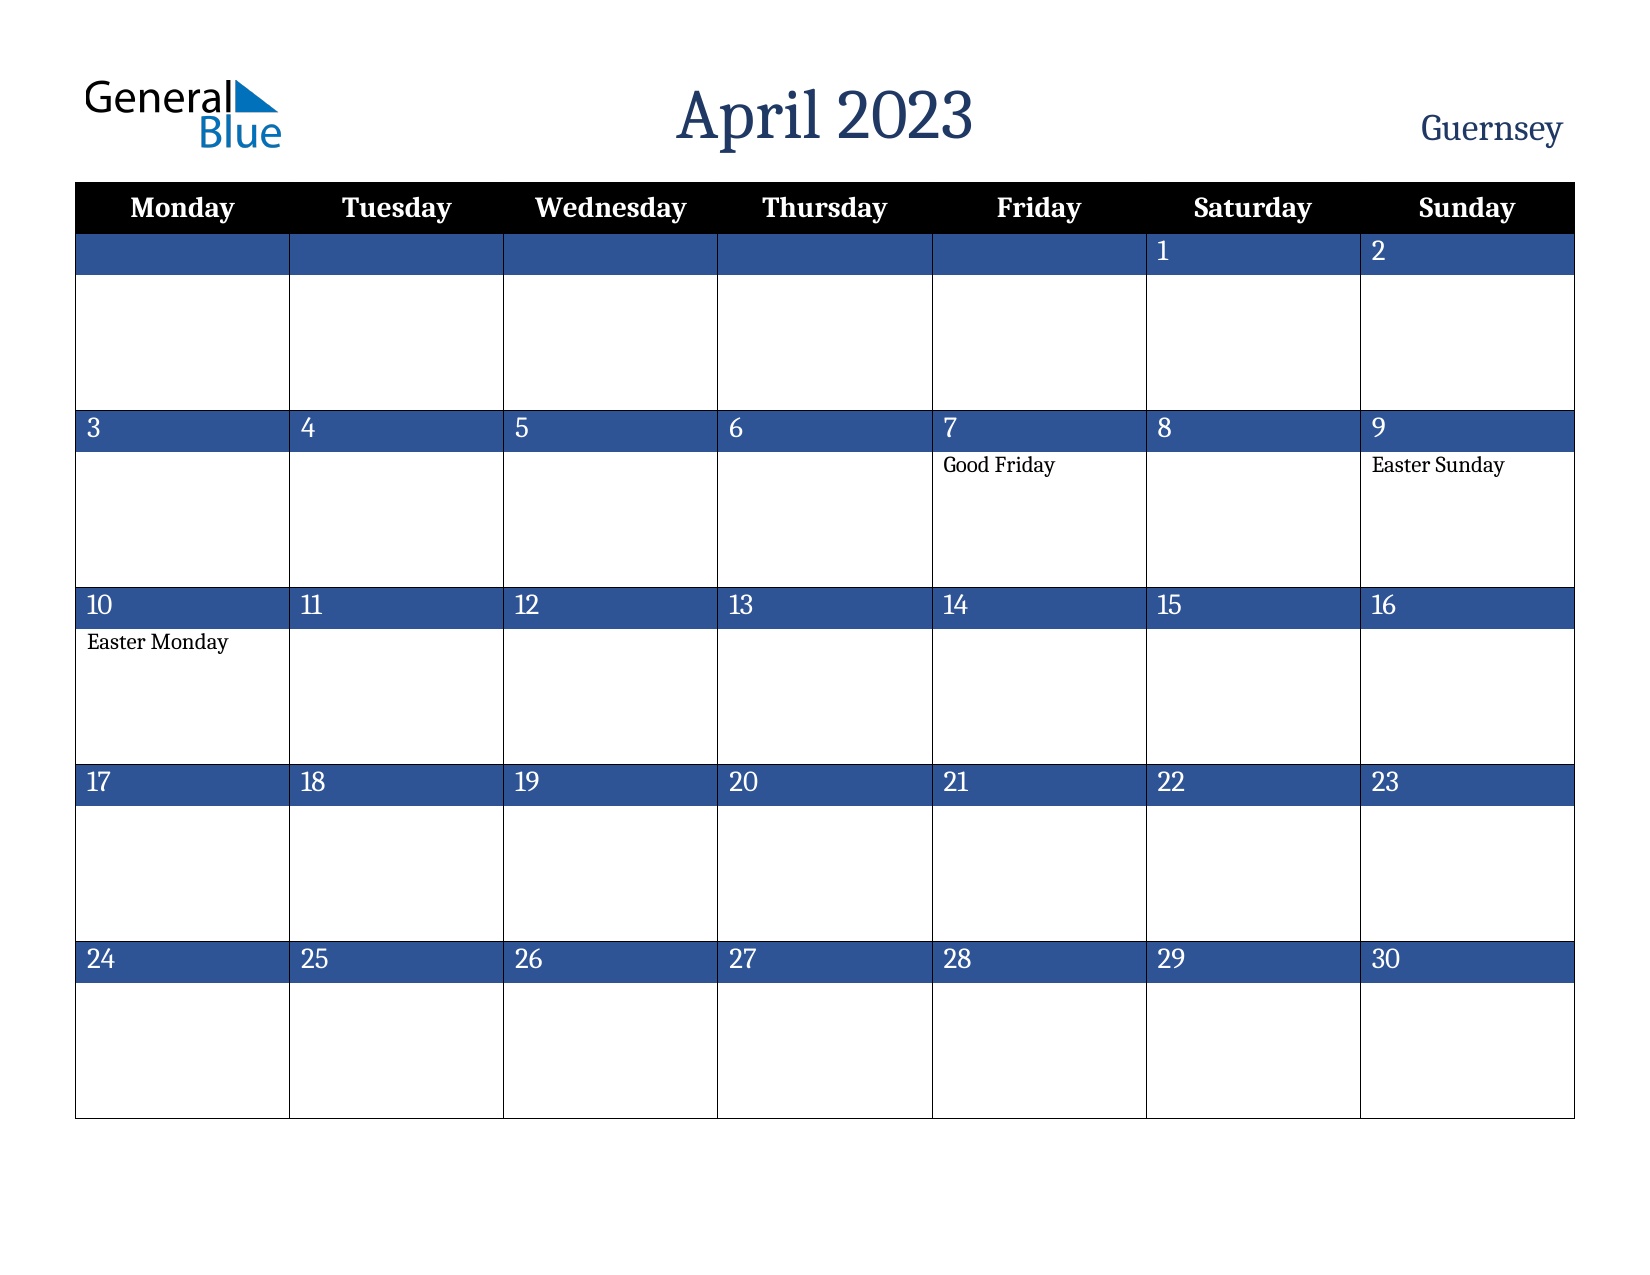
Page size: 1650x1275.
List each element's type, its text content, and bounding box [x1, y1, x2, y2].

table_cell 11 [290, 588, 503, 629]
table_cell 17 [76, 765, 289, 806]
table_cell 29 [1147, 942, 1360, 983]
table_cell 30 [1361, 942, 1574, 983]
table_cell [718, 983, 932, 1118]
table_cell Wednesday [504, 183, 717, 233]
table_cell 6 [718, 411, 932, 452]
table_cell Good Friday [933, 452, 1146, 587]
table_cell [1147, 275, 1360, 410]
table_cell [933, 806, 1146, 941]
table_cell 3 [76, 411, 289, 452]
table_cell [76, 983, 289, 1118]
table_cell [1361, 275, 1574, 410]
table_cell [504, 275, 717, 410]
table_cell 16 [1361, 588, 1574, 629]
table_cell [1147, 452, 1360, 587]
table_cell [76, 234, 289, 275]
table_cell [76, 806, 289, 941]
table_cell [504, 629, 717, 764]
table_cell [76, 452, 289, 587]
table_cell [504, 806, 717, 941]
table_header April 2023 [504, 75, 1146, 182]
table_cell [718, 806, 932, 941]
table_cell [290, 983, 503, 1118]
table_cell 13 [718, 588, 932, 629]
table_cell 12 [504, 588, 717, 629]
table_cell 8 [1147, 411, 1360, 452]
table_cell Easter Sunday [1361, 452, 1574, 587]
table_cell Saturday [1147, 183, 1360, 233]
table_cell 20 [718, 765, 932, 806]
table_cell [504, 452, 717, 587]
table_cell [718, 234, 932, 275]
table_cell 4 [290, 411, 503, 452]
table_cell 19 [504, 765, 717, 806]
table_cell 21 [933, 765, 1146, 806]
table_cell 9 [1361, 411, 1574, 452]
table_cell [718, 629, 932, 764]
table_cell 18 [290, 765, 503, 806]
table_cell [504, 234, 717, 275]
table_cell 15 [1147, 588, 1360, 629]
table_cell [504, 983, 717, 1118]
table_cell Thursday [718, 183, 932, 233]
picture [86, 80, 281, 148]
table_cell [290, 234, 503, 275]
table_cell 24 [76, 942, 289, 983]
table_cell 7 [933, 411, 1146, 452]
table_cell Easter Monday [76, 629, 289, 764]
table_cell [290, 629, 503, 764]
table_cell [1361, 983, 1574, 1118]
table_cell [718, 275, 932, 410]
table_cell [1361, 629, 1574, 764]
table_cell [933, 629, 1146, 764]
table_cell [933, 983, 1146, 1118]
table_cell 10 [76, 588, 289, 629]
table_cell 27 [718, 942, 932, 983]
table_cell 2 [1361, 234, 1574, 275]
table_cell Tuesday [290, 183, 503, 233]
table_cell Sunday [1361, 183, 1574, 233]
table_cell [933, 234, 1146, 275]
table_cell 26 [504, 942, 717, 983]
table_header [76, 75, 503, 182]
table_cell [1361, 806, 1574, 941]
table_cell [290, 452, 503, 587]
table_cell [1147, 983, 1360, 1118]
table_cell [933, 275, 1146, 410]
table_cell [718, 452, 932, 587]
table_cell [290, 806, 503, 941]
table_header Guernsey [1146, 75, 1574, 182]
table_cell 1 [1147, 234, 1360, 275]
table_cell 5 [504, 411, 717, 452]
table_cell [76, 275, 289, 410]
table_cell [290, 275, 503, 410]
table_cell [1147, 806, 1360, 941]
table_cell 22 [1147, 765, 1360, 806]
table_cell 23 [1361, 765, 1574, 806]
table_cell 14 [933, 588, 1146, 629]
table_cell 28 [933, 942, 1146, 983]
table_cell 25 [290, 942, 503, 983]
table_cell Monday [76, 183, 289, 233]
table_cell [1147, 629, 1360, 764]
table_cell Friday [933, 183, 1146, 233]
